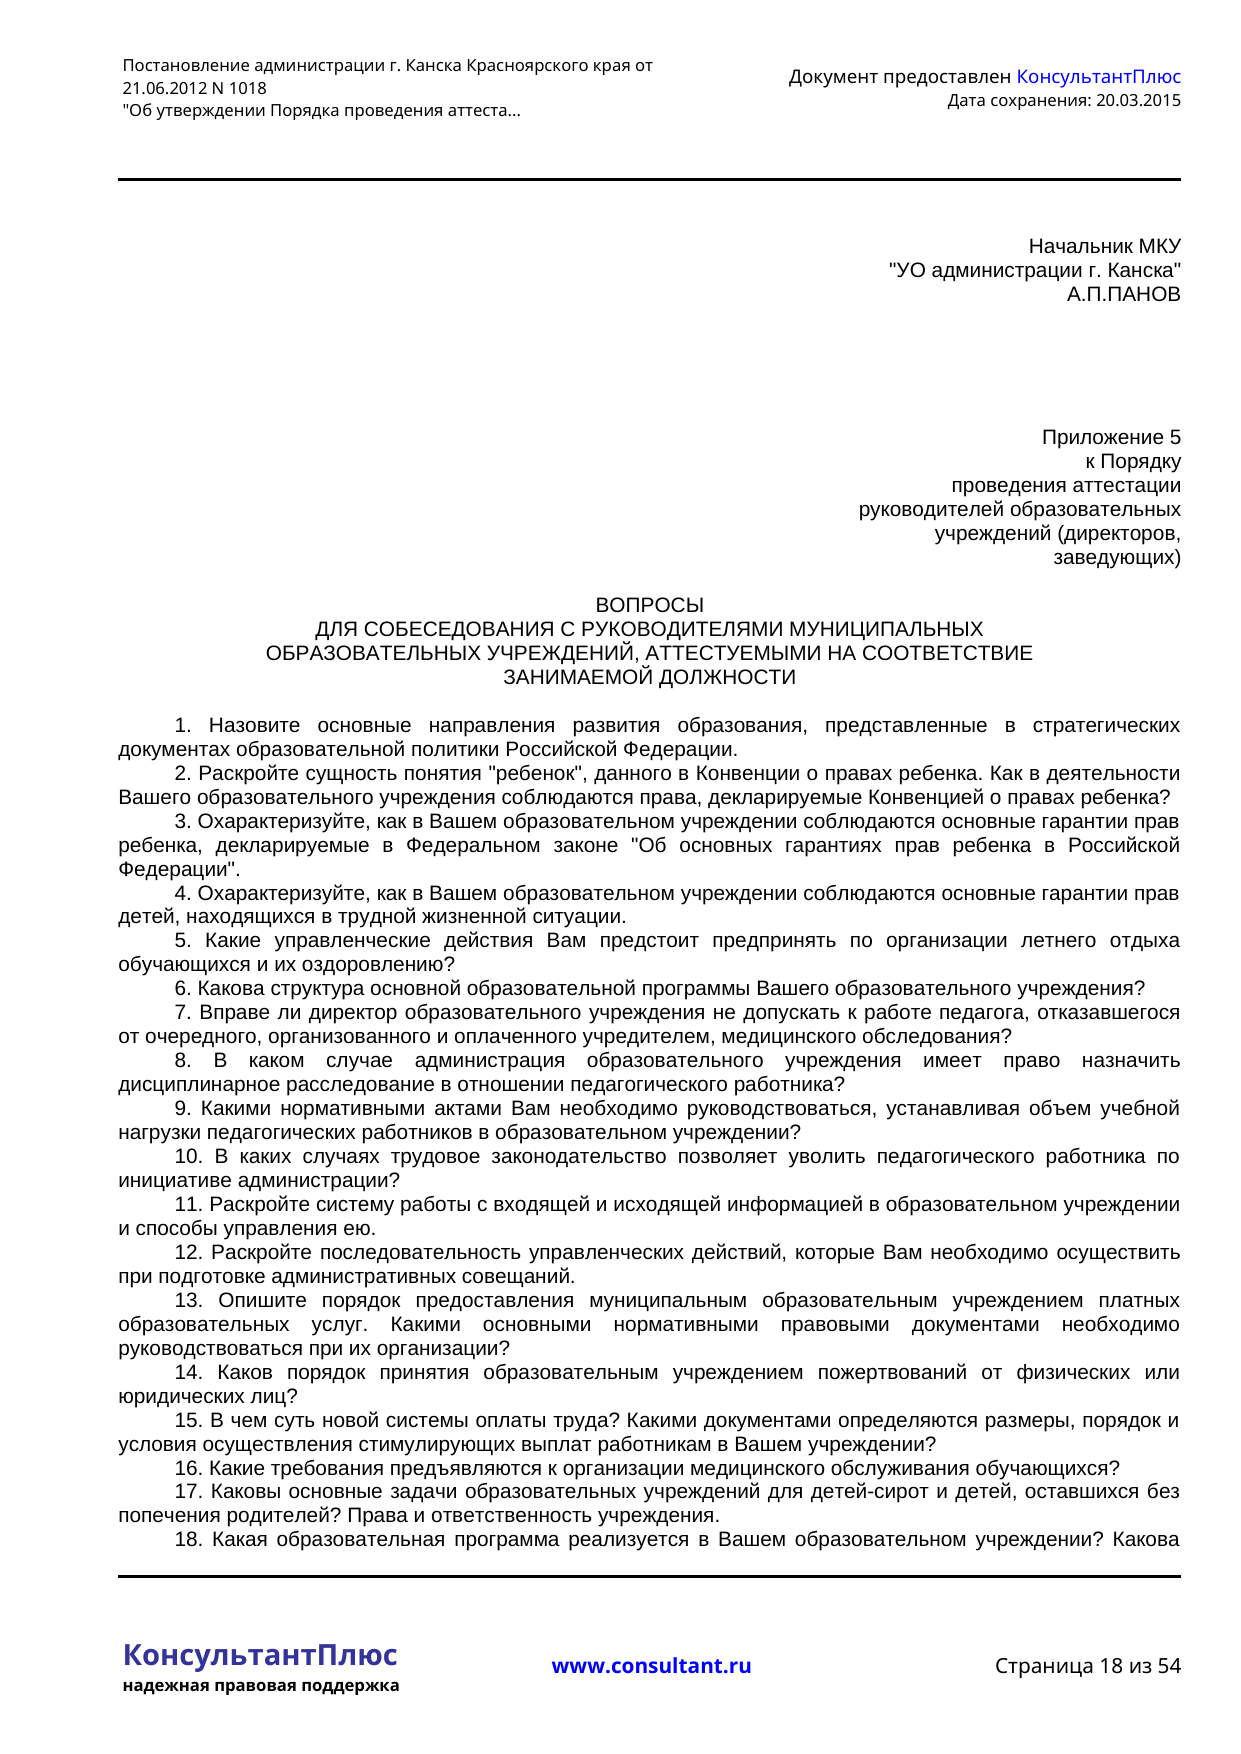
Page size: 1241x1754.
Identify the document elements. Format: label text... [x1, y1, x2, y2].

text ВОПРОСЫ [118, 593, 1181, 617]
text ДЛЯ СОБЕСЕДОВАНИЯ С РУКОВОДИТЕЛЯМИ МУНИЦИПАЛЬНЫХ [118, 617, 1181, 641]
text ОБРАЗОВАТЕЛЬНЫХ УЧРЕЖДЕНИЙ, АТТЕСТУЕМЫМИ НА СООТВЕТСТВИЕ [118, 641, 1181, 665]
text к Порядку [118, 449, 1181, 473]
text 4. Охарактеризуйте, как в Вашем образовательном учреждении соблюдаются основные гарантии прав детей, находящихся в трудной жизненной ситуации. [118, 880, 1181, 928]
text 12. Раскройте последовательность управленческих действий, которые Вам необходимо осуществить при подготовке административных совещаний. [118, 1240, 1181, 1288]
text Приложение 5 [118, 425, 1181, 449]
text 9. Какими нормативными актами Вам необходимо руководствоваться, устанавливая объем учебной нагрузки педагогических работников в образовательном учреждении? [118, 1096, 1181, 1144]
text 3. Охарактеризуйте, как в Вашем образовательном учреждении соблюдаются основные гарантии прав ребенка, декларируемые в Федеральном законе "Об основных гарантиях прав ребенка в Российской Федерации". [118, 808, 1181, 880]
text ЗАНИМАЕМОЙ ДОЛЖНОСТИ [118, 665, 1181, 689]
text 11. Раскройте систему работы с входящей и исходящей информацией в образовательном учреждении и способы управления ею. [118, 1192, 1181, 1240]
text 15. В чем суть новой системы оплаты труда? Какими документами определяются размеры, порядок и условия осуществления стимулирующих выплат работникам в Вашем учреждении? [118, 1407, 1181, 1455]
text 10. В каких случаях трудовое законодательство позволяет уволить педагогического работника по инициативе администрации? [118, 1144, 1181, 1192]
text 7. Вправе ли директор образовательного учреждения не допускать к работе педагога, отказавшегося от очередного, организованного и оплаченного учредителем, медицинского обследования? [118, 1000, 1181, 1048]
text Начальник МКУ [118, 233, 1181, 257]
text 13. Опишите порядок предоставления муниципальным образовательным учреждением платных образовательных услуг. Какими основными нормативными правовыми документами необходимо руководствоваться при их организации? [118, 1288, 1181, 1359]
text 2. Раскройте сущность понятия "ребенок", данного в Конвенции о правах ребенка. Как в деятельности Вашего образовательного учреждения соблюдаются права, декларируемые Конвенцией о правах ребенка? [118, 761, 1181, 808]
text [118, 1527, 1181, 1551]
text 16. Какие требования предъявляются к организации медицинского обслуживания обучающихся? [118, 1455, 1181, 1479]
text 1. Назовите основные направления развития образования, представленные в стратегических документах образовательной политики Российской Федерации. [118, 713, 1181, 761]
text "УО администрации г. Канска" [118, 257, 1181, 281]
text заведующих) [118, 545, 1181, 569]
text 14. Каков порядок принятия образовательным учреждением пожертвований от физических или юридических лиц? [118, 1359, 1181, 1407]
text 5. Какие управленческие действия Вам предстоит предпринять по организации летнего отдыха обучающихся и их оздоровлению? [118, 928, 1181, 976]
text 17. Каковы основные задачи образовательных учреждений для детей-сирот и детей, оставшихся без попечения родителей? Права и ответственность учреждения. [118, 1479, 1181, 1527]
text учреждений (директоров, [118, 521, 1181, 545]
text А.П.ПАНОВ [118, 281, 1181, 305]
text проведения аттестации [118, 473, 1181, 497]
text 8. В каком случае администрация образовательного учреждения имеет право назначить дисциплинарное расследование в отношении педагогического работника? [118, 1048, 1181, 1096]
text руководителей образовательных [118, 497, 1181, 521]
text 6. Какова структура основной образовательной программы Вашего образовательного учреждения? [118, 976, 1181, 1000]
